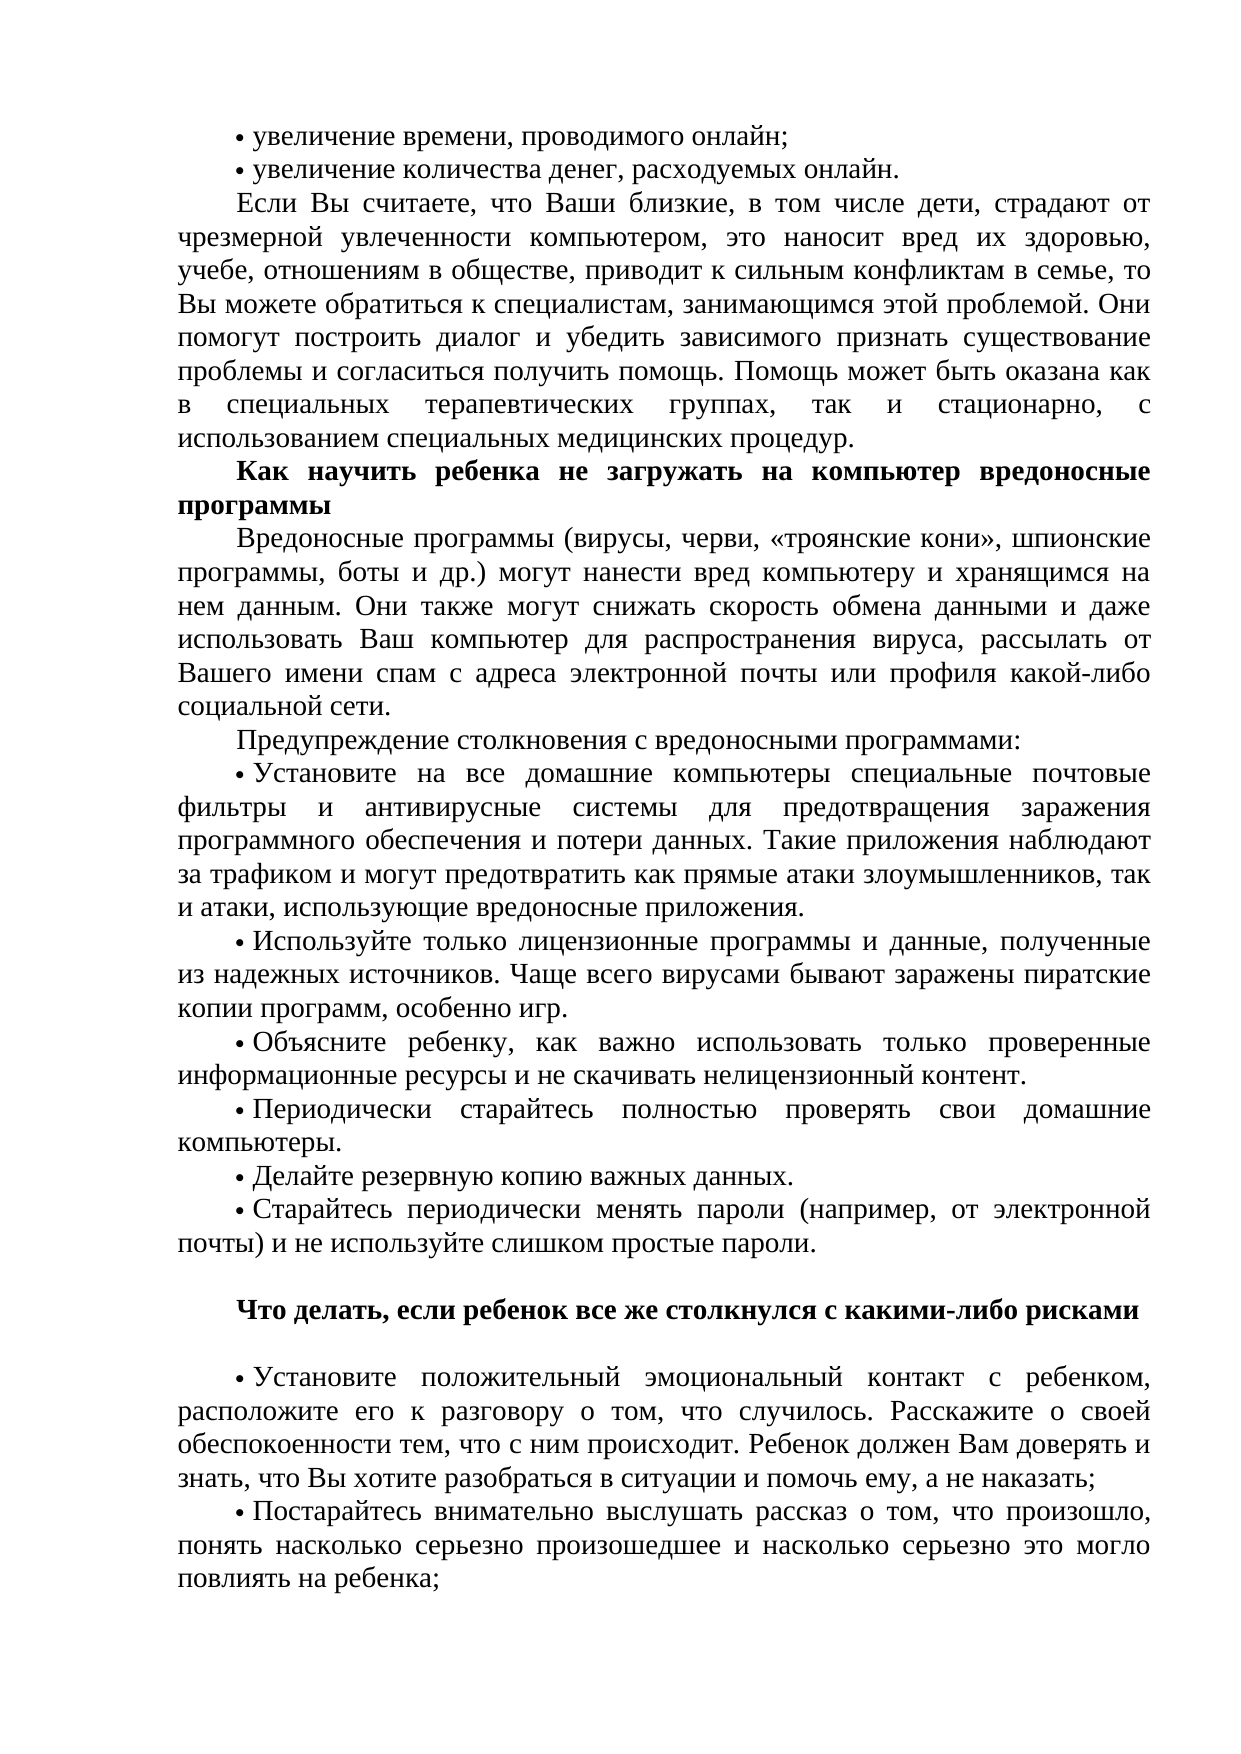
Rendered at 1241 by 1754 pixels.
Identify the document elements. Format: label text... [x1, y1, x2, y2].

list Старайтесь периодически менять пароли (например, от электронной почты) и не используйте слишком простые пароли. [177, 1191, 1152, 1258]
text Как научить ребенка не загружать на компьютер вредоносные программы [177, 453, 1152, 521]
list Установите на все домашние компьютеры специальные почтовые фильтры и антивирусные системы для предотвращения заражения программного обеспечения и потери данных. Такие приложения наблюдают за трафиком и могут предотвратить как прямые атаки злоумышленников, так и атаки, использующие вредоносные приложения. [177, 755, 1152, 923]
list Делайте резервную копию важных данных. [177, 1158, 1152, 1191]
list Постарайтесь внимательно выслушать рассказ о том, что произошло, понять насколько серьезно произошедшее и насколько серьезно это могло повлиять на ребенка; [177, 1493, 1152, 1594]
text Вредоносные программы (вирусы, черви, «троянские кони», шпионские программы, боты и др.) могут нанести вред компьютеру и хранящимся на нем данным. Они также могут снижать скорость обмена данными и даже использовать Ваш компьютер для распространения вируса, рассылать от Вашего имени спам с адреса электронной почты или профиля какой-либо социальной сети. [177, 521, 1152, 722]
list увеличение времени, проводимого онлайн; [177, 118, 1152, 152]
list Используйте только лицензионные программы и данные, полученные из надежных источников. Чаще всего вирусами бывают заражены пиратские копии программ, особенно игр. [177, 923, 1152, 1024]
list увеличение количества денег, расходуемых онлайн. [177, 152, 1152, 185]
list Объясните ребенку, как важно использовать только проверенные информационные ресурсы и не скачивать нелицензионный контент. [177, 1024, 1152, 1091]
text Предупреждение столкновения с вредоносными программами: [177, 722, 1152, 755]
text Если Вы считаете, что Ваши близкие, в том числе дети, страдают от чрезмерной увлеченности компьютером, это наносит вред их здоровью, учебе, отношениям в обществе, приводит к сильным конфликтам в семье, то Вы можете обратиться к специалистам, занимающимся этой проблемой. Они помогут построить диалог и убедить зависимого признать существование проблемы и согласиться получить помощь. Помощь может быть оказана как в специальных терапевтических группах, так и стационарно, с использованием специальных медицинских процедур. [177, 185, 1152, 453]
list Периодически старайтесь полностью проверять свои домашние компьютеры. [177, 1091, 1152, 1158]
text Что делать, если ребенок все же столкнулся с какими-либо рисками [177, 1292, 1152, 1326]
list Установите положительный эмоциональный контакт с ребенком, расположите его к разговору о том, что случилось. Расскажите о своей обеспокоенности тем, что с ним происходит. Ребенок должен Вам доверять и знать, что Вы хотите разобраться в ситуации и помочь ему, а не наказать; [177, 1359, 1152, 1493]
